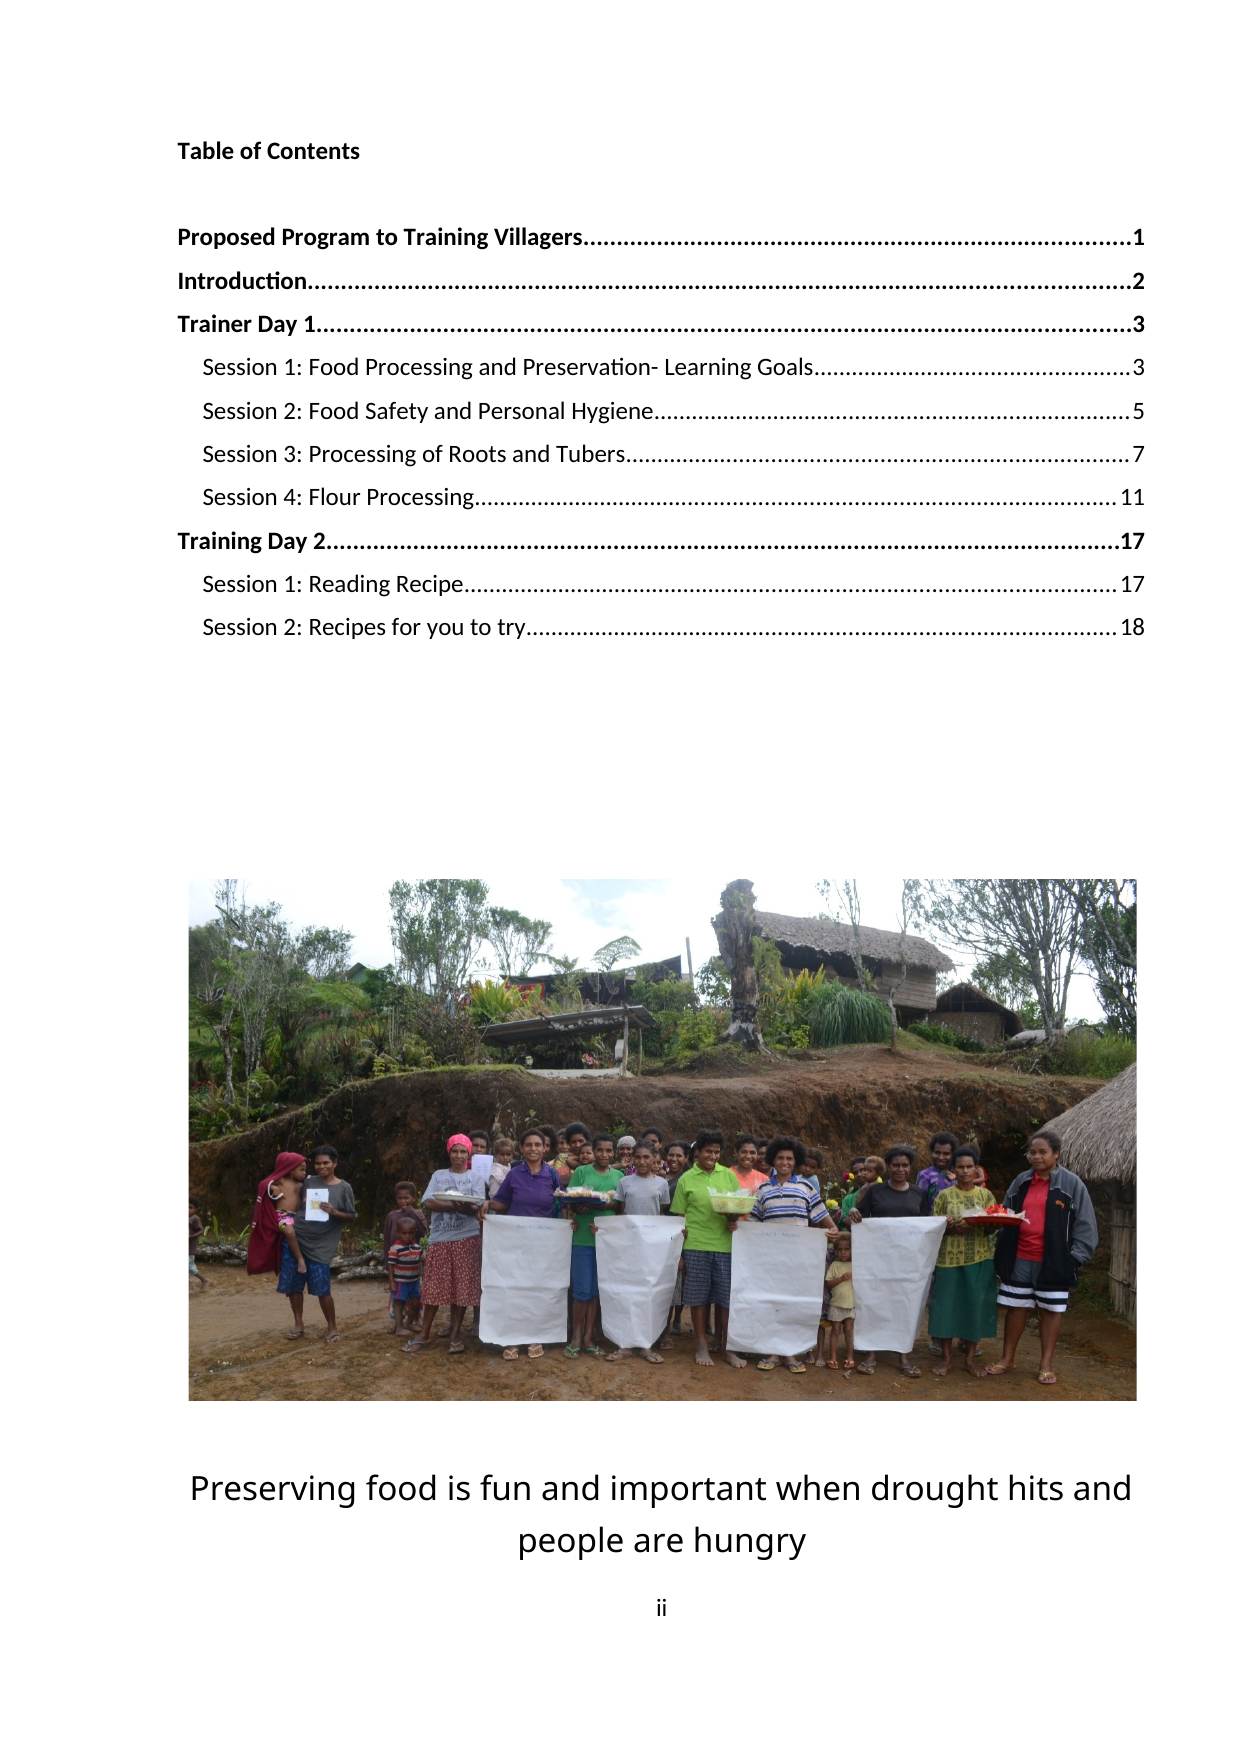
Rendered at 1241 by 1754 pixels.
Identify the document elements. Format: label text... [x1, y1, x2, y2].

text Session 1: Reading Recipe 17 [202, 568, 1146, 599]
table_header [177, 871, 1146, 1413]
text Proposed Program to Training Villagers 1 [177, 221, 1146, 252]
text Session 4: Flour Processing 11 [202, 481, 1146, 512]
text Session 3: Processing of Roots and Tubers 7 [202, 438, 1146, 469]
text Training Day 2 17 [177, 525, 1146, 555]
picture [188, 879, 1137, 1401]
text Introduction 2 [177, 265, 1146, 295]
text Table of Contents [177, 135, 1146, 165]
text Trainer Day 1 3 [177, 308, 1146, 339]
text Session 2: Food Safety and Personal Hygiene 5 [202, 395, 1146, 425]
text Preserving food is fun and important when drought hits and people are hungry [177, 1464, 1146, 1562]
text Session 2: Recipes for you to try 18 [202, 611, 1146, 642]
text Session 1: Food Processing and Preservation- Learning Goals 3 [202, 351, 1146, 382]
